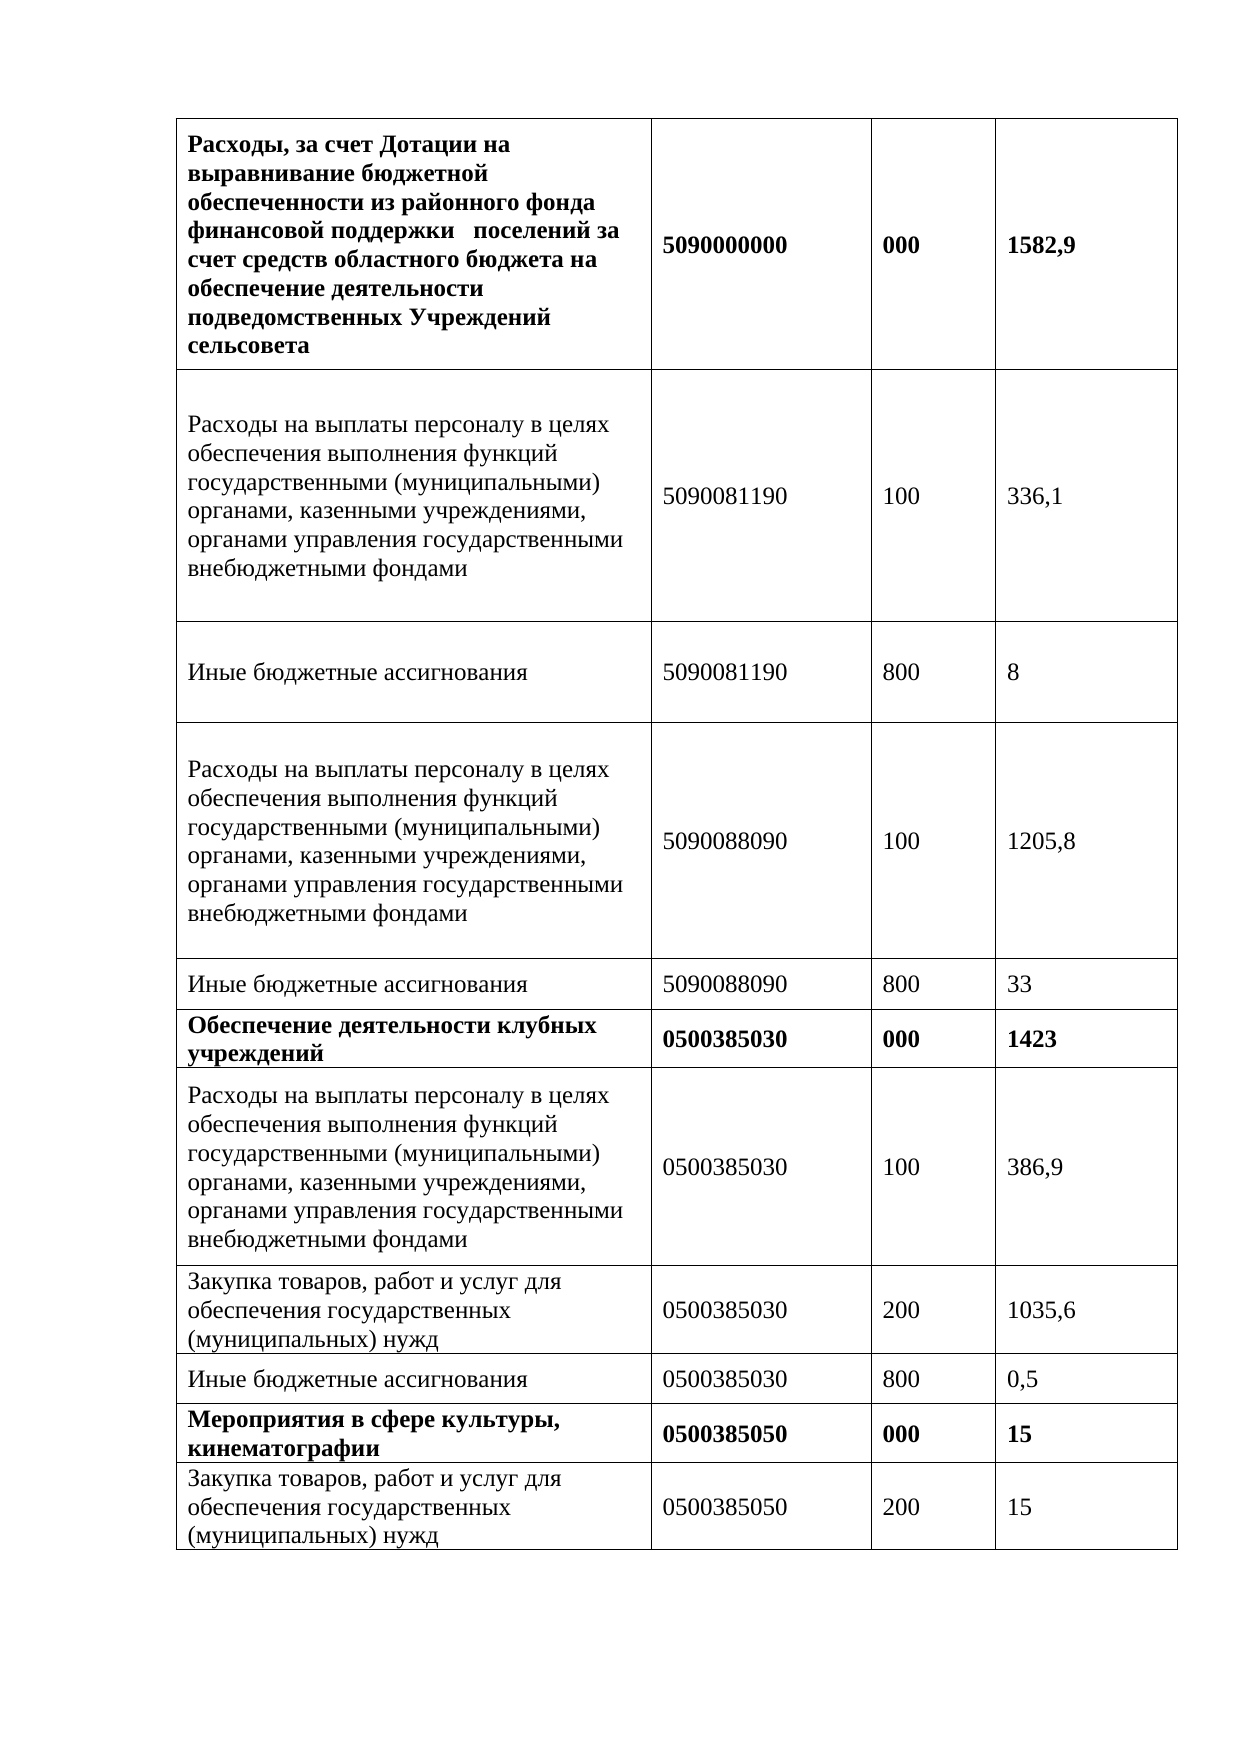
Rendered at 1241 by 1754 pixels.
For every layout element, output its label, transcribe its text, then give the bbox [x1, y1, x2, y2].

table_cell 5090088090 [652, 723, 871, 958]
table_cell 0500385030 [652, 1354, 871, 1403]
table_cell 15 [996, 1404, 1177, 1462]
table_cell 000 [872, 119, 995, 369]
table_cell 200 [872, 1266, 995, 1352]
table_cell 0500385050 [652, 1463, 871, 1549]
table_cell 200 [872, 1463, 995, 1549]
table_cell 5090000000 [652, 119, 871, 369]
table_cell 15 [996, 1463, 1177, 1549]
table_cell 5090081190 [652, 370, 871, 621]
table_cell 1205,8 [996, 723, 1177, 958]
table_cell 5090081190 [652, 622, 871, 722]
table_cell 0500385030 [652, 1068, 871, 1265]
table_cell 8 [996, 622, 1177, 722]
table_cell 1423 [996, 1010, 1177, 1067]
table_cell 0,5 [996, 1354, 1177, 1403]
table_cell Расходы, за счет Дотации на выравнивание бюджетной обеспеченности из районного фонда финансовой поддержки поселений за счет средств областного бюджета на обеспечение деятельности подведомственных Учреждений сельсовета [177, 119, 651, 369]
table_cell 800 [872, 1354, 995, 1403]
table_cell 33 [996, 959, 1177, 1009]
table_cell Закупка товаров, работ и услуг для обеспечения государственных (муниципальных) нужд [177, 1266, 651, 1352]
table_cell 5090088090 [652, 959, 871, 1009]
table_cell 100 [872, 723, 995, 958]
table_cell Закупка товаров, работ и услуг для обеспечения государственных (муниципальных) нужд [177, 1463, 651, 1549]
table_cell 1582,9 [996, 119, 1177, 369]
table_cell 100 [872, 370, 995, 621]
table_cell Обеспечение деятельности клубных учреждений [177, 1010, 651, 1067]
table_cell 386,9 [996, 1068, 1177, 1265]
table_cell Иные бюджетные ассигнования [177, 622, 651, 722]
table_cell 800 [872, 959, 995, 1009]
table_cell 000 [872, 1404, 995, 1462]
table_cell Мероприятия в сфере культуры, кинематографии [177, 1404, 651, 1462]
table_cell 800 [872, 622, 995, 722]
table_cell Иные бюджетные ассигнования [177, 959, 651, 1009]
table_cell 0500385030 [652, 1266, 871, 1352]
table_cell 000 [872, 1010, 995, 1067]
table_cell Иные бюджетные ассигнования [177, 1354, 651, 1403]
table_cell 0500385050 [652, 1404, 871, 1462]
table_cell 336,1 [996, 370, 1177, 621]
table_cell 100 [872, 1068, 995, 1265]
table_cell 1035,6 [996, 1266, 1177, 1352]
table_cell 0500385030 [652, 1010, 871, 1067]
